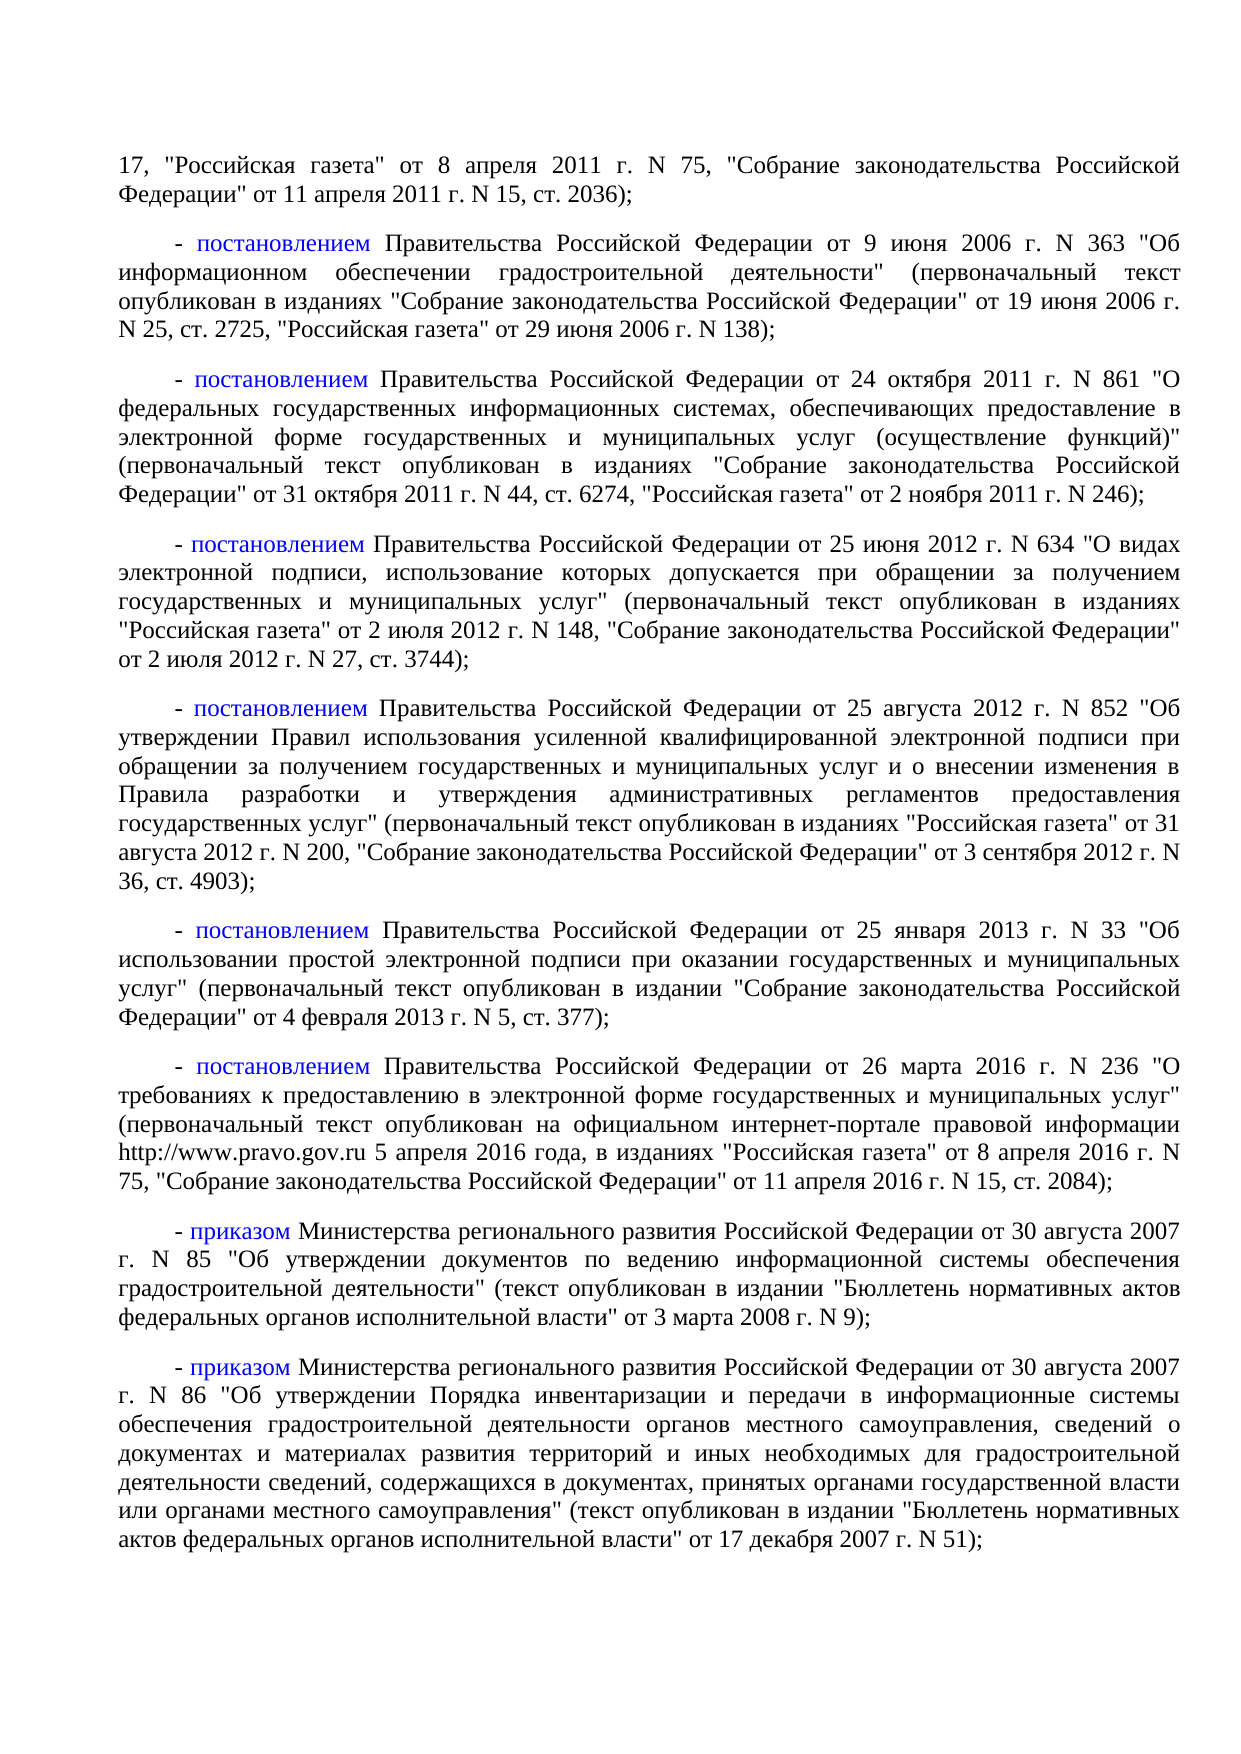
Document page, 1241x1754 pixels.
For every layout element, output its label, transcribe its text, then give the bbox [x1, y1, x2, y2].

text - постановлением Правительства Российской Федерации от 26 марта 2016 г. N 236 "О требованиях к предоставлению в электронной форме государственных и муниципальных услуг" (первоначальный текст опубликован на официальном интернет-портале правовой информации http://www.pravo.gov.ru 5 апреля 2016 года, в изданиях "Российская газета" от 8 апреля 2016 г. N 75, "Собрание законодательства Российской Федерации" от 11 апреля 2016 г. N 15, ст. 2084); [118, 1051, 1181, 1195]
text - постановлением Правительства Российской Федерации от 25 июня 2012 г. N 634 "О видах электронной подписи, использование которых допускается при обращении за получением государственных и муниципальных услуг" (первоначальный текст опубликован в изданиях "Российская газета" от 2 июля 2012 г. N 148, "Собрание законодательства Российской Федерации" от 2 июля 2012 г. N 27, ст. 3744); [118, 529, 1181, 672]
text - приказом Министерства регионального развития Российской Федерации от 30 августа 2007 г. N 86 "Об утверждении Порядка инвентаризации и передачи в информационные системы обеспечения градостроительной деятельности органов местного самоуправления, сведений о документах и материалах развития территорий и иных необходимых для градостроительной деятельности сведений, содержащихся в документах, принятых органами государственной власти или органами местного самоуправления" (текст опубликован в издании "Бюллетень нормативных актов федеральных органов исполнительной власти" от 17 декабря 2007 г. N 51); [118, 1352, 1181, 1553]
text - постановлением Правительства Российской Федерации от 24 октября 2011 г. N 861 "О федеральных государственных информационных системах, обеспечивающих предоставление в электронной форме государственных и муниципальных услуг (осуществление функций)" (первоначальный текст опубликован в изданиях "Собрание законодательства Российской Федерации" от 31 октября 2011 г. N 44, ст. 6274, "Российская газета" от 2 ноября 2011 г. N 246); [118, 364, 1181, 508]
text - постановлением Правительства Российской Федерации от 25 января 2013 г. N 33 "Об использовании простой электронной подписи при оказании государственных и муниципальных услуг" (первоначальный текст опубликован в издании "Собрание законодательства Российской Федерации" от 4 февраля 2013 г. N 5, ст. 377); [118, 915, 1181, 1030]
text - постановлением Правительства Российской Федерации от 25 августа 2012 г. N 852 "Об утверждении Правил использования усиленной квалифицированной электронной подписи при обращении за получением государственных и муниципальных услуг и о внесении изменения в Правила разработки и утверждения административных регламентов предоставления государственных услуг" (первоначальный текст опубликован в изданиях "Российская газета" от 31 августа 2012 г. N 200, "Собрание законодательства Российской Федерации" от 3 сентября 2012 г. N 36, ст. 4903); [118, 693, 1181, 894]
text - постановлением Правительства Российской Федерации от 9 июня 2006 г. N 363 "Об информационном обеспечении градостроительной деятельности" (первоначальный текст опубликован в изданиях "Собрание законодательства Российской Федерации" от 19 июня 2006 г. N 25, ст. 2725, "Российская газета" от 29 июня 2006 г. N 138); [118, 228, 1181, 343]
text - приказом Министерства регионального развития Российской Федерации от 30 августа 2007 г. N 85 "Об утверждении документов по ведению информационной системы обеспечения градостроительной деятельности" (текст опубликован в издании "Бюллетень нормативных актов федеральных органов исполнительной власти" от 3 марта 2008 г. N 9); [118, 1216, 1181, 1331]
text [118, 150, 1181, 207]
